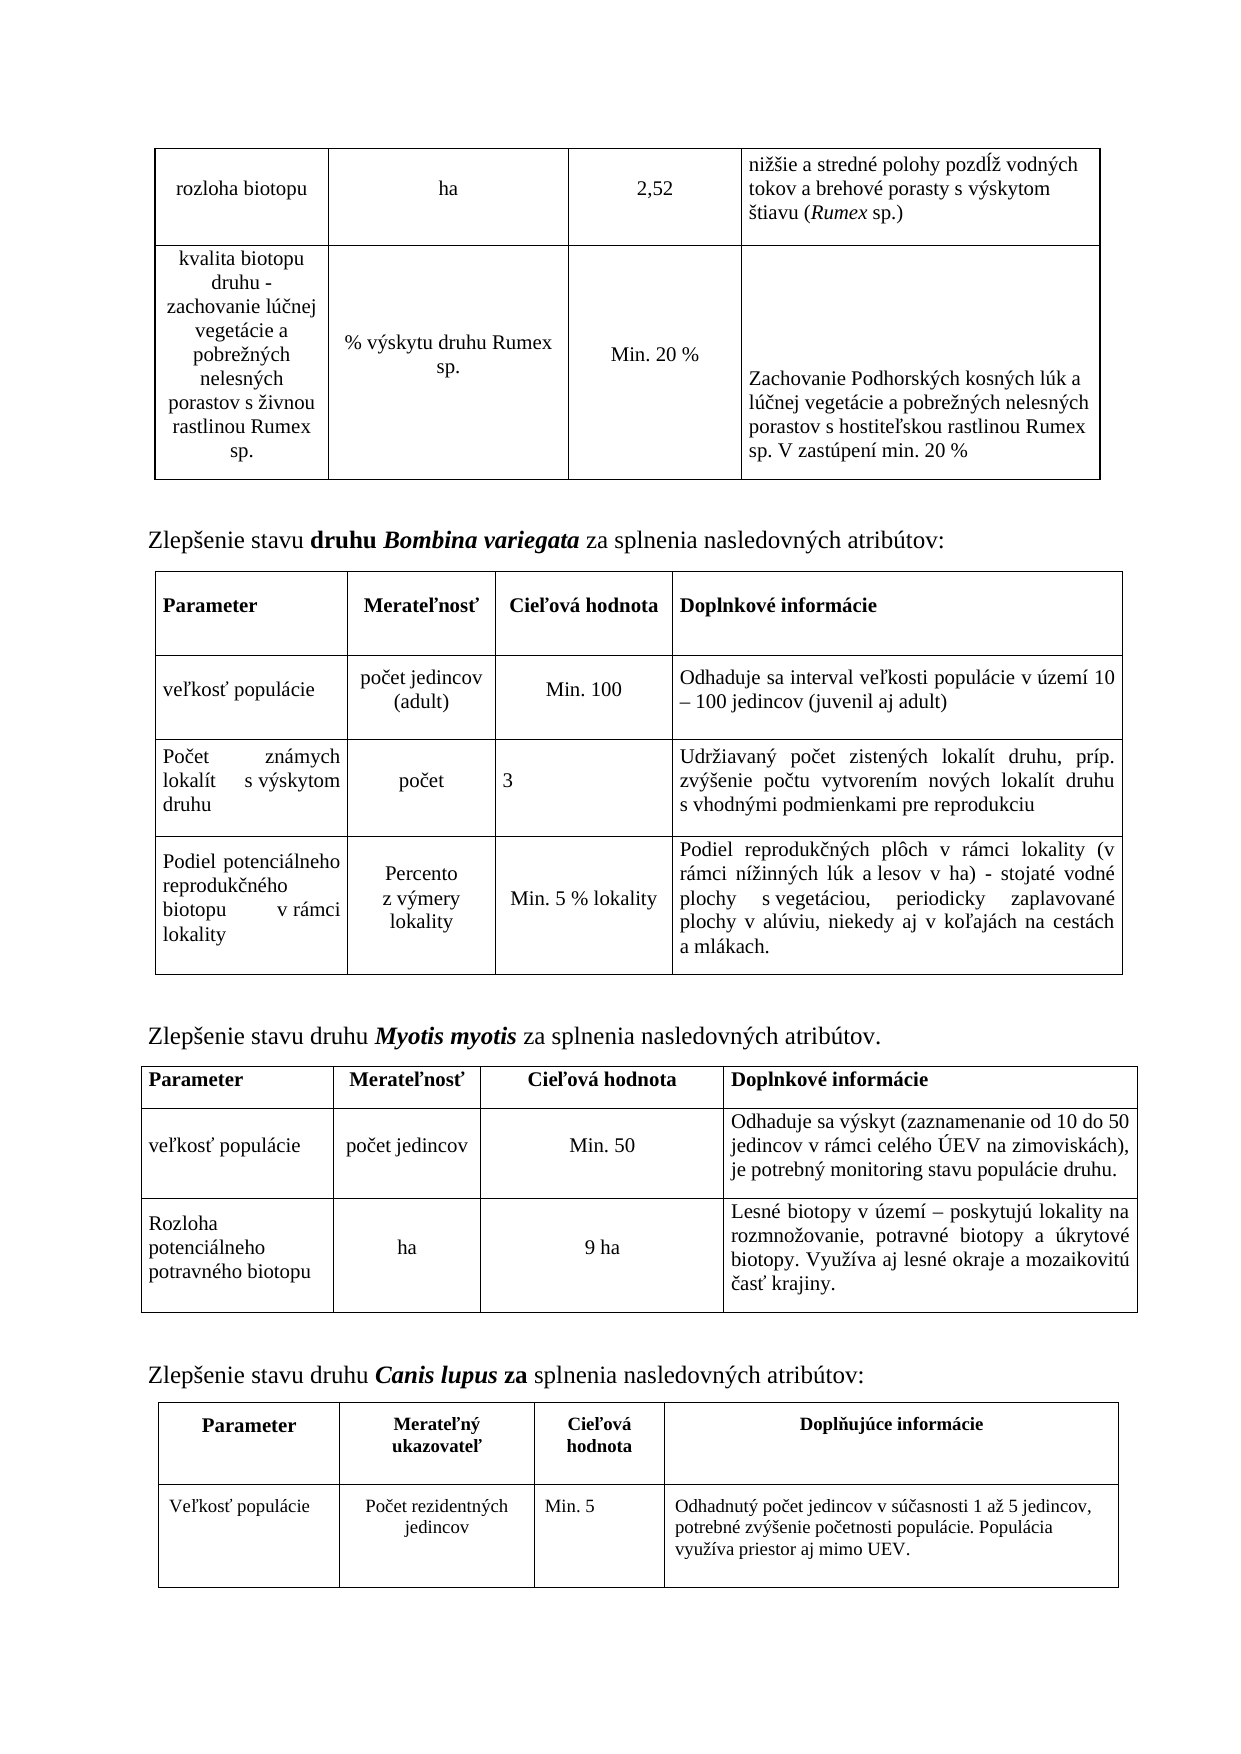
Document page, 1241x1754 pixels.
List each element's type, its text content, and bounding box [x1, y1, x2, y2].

table_cell Rozloha potenciálneho potravného biotopu [142, 1199, 333, 1312]
table_cell Počet známych lokalít s výskytom druhu [156, 740, 347, 836]
table_cell Podiel reprodukčných plôch v rámci lokality (v rámci nížinných lúk a lesov v ha) - stojaté vodné plochy s vegetáciou, periodicky zaplavované plochy v alúviu, niekedy aj v koľajách na cestách a mlákach. [673, 837, 1122, 974]
table_cell Zachovanie Podhorských kosných lúk a lúčnej vegetácie a pobrežných nelesných porastov s hostiteľskou rastlinou Rumex sp. V zastúpení min. 20 % [742, 246, 1099, 479]
table_cell Odhaduje sa interval veľkosti populácie v území 10 – 100 jedincov (juvenil aj adult) [673, 656, 1122, 739]
table_header Cieľová hodnota [481, 1067, 723, 1108]
table_cell Lesné biotopy v území – poskytujú lokality na rozmnožovanie, potravné biotopy a úkrytové biotopy. Využíva aj lesné okraje a mozaikovitú časť krajiny. [724, 1199, 1137, 1312]
table_header Merateľnosť [348, 572, 495, 655]
table_header Merateľnosť [334, 1067, 480, 1108]
table_cell Odhadnutý počet jedincov v súčasnosti 1 až 5 jedincov, potrebné zvýšenie početnosti populácie. Populácia využíva priestor aj mimo UEV. [665, 1485, 1118, 1587]
table_cell Min. 20 % [569, 246, 741, 479]
table_cell počet [348, 740, 495, 836]
table_cell počet jedincov (adult) [348, 656, 495, 739]
table_header Merateľný ukazovateľ [340, 1403, 534, 1483]
table_header Parameter [159, 1403, 339, 1483]
table_header Doplňujúce informácie [665, 1403, 1118, 1483]
table_cell 2,52 [569, 149, 741, 244]
table_cell Percento z výmery lokality [348, 837, 495, 974]
table_cell Min. 100 [496, 656, 672, 739]
table_header Cieľová hodnota [535, 1403, 664, 1483]
table_cell Odhaduje sa výskyt (zaznamenanie od 10 do 50 jedincov v rámci celého ÚEV na zimoviskách), je potrebný monitoring stavu populácie druhu. [724, 1109, 1137, 1198]
table_cell ha [329, 149, 568, 244]
table_cell Min. 5 [535, 1485, 664, 1587]
text Zlepšenie stavu druhu Bombina variegata za splnenia nasledovných atribútov: [148, 525, 1093, 554]
table_header Cieľová hodnota [496, 572, 672, 655]
table_header Parameter [156, 572, 347, 655]
table_header Doplnkové informácie [673, 572, 1122, 655]
table_cell ha [334, 1199, 480, 1312]
table_header Doplnkové informácie [724, 1067, 1137, 1108]
table_cell rozloha biotopu [156, 149, 328, 244]
table_cell % výskytu druhu Rumex sp. [329, 246, 568, 479]
table_cell veľkosť populácie [142, 1109, 333, 1198]
table_cell 3 [496, 740, 672, 836]
table_cell nižšie a stredné polohy pozdĺž vodných tokov a brehové porasty s výskytom štiavu (Rumex sp.) [742, 149, 1099, 244]
table_cell Veľkosť populácie [159, 1485, 339, 1587]
table_cell Min. 50 [481, 1109, 723, 1198]
table_cell Udržiavaný počet zistených lokalít druhu, príp. zvýšenie počtu vytvorením nových lokalít druhu s vhodnými podmienkami pre reprodukciu [673, 740, 1122, 836]
table_cell kvalita biotopu druhu - zachovanie lúčnej vegetácie a pobrežných nelesných porastov s živnou rastlinou Rumex sp. [156, 246, 328, 479]
table_cell počet jedincov [334, 1109, 480, 1198]
table_cell 9 ha [481, 1199, 723, 1312]
table_cell veľkosť populácie [156, 656, 347, 739]
table_header Parameter [142, 1067, 333, 1108]
table_cell Počet rezidentných jedincov [340, 1485, 534, 1587]
text Zlepšenie stavu druhu Canis lupus za splnenia nasledovných atribútov: [148, 1361, 1093, 1389]
table_cell Min. 5 % lokality [496, 837, 672, 974]
table_cell Podiel potenciálneho reprodukčného biotopu v rámci lokality [156, 837, 347, 974]
text Zlepšenie stavu druhu Myotis myotis za splnenia nasledovných atribútov. [148, 1021, 1093, 1049]
